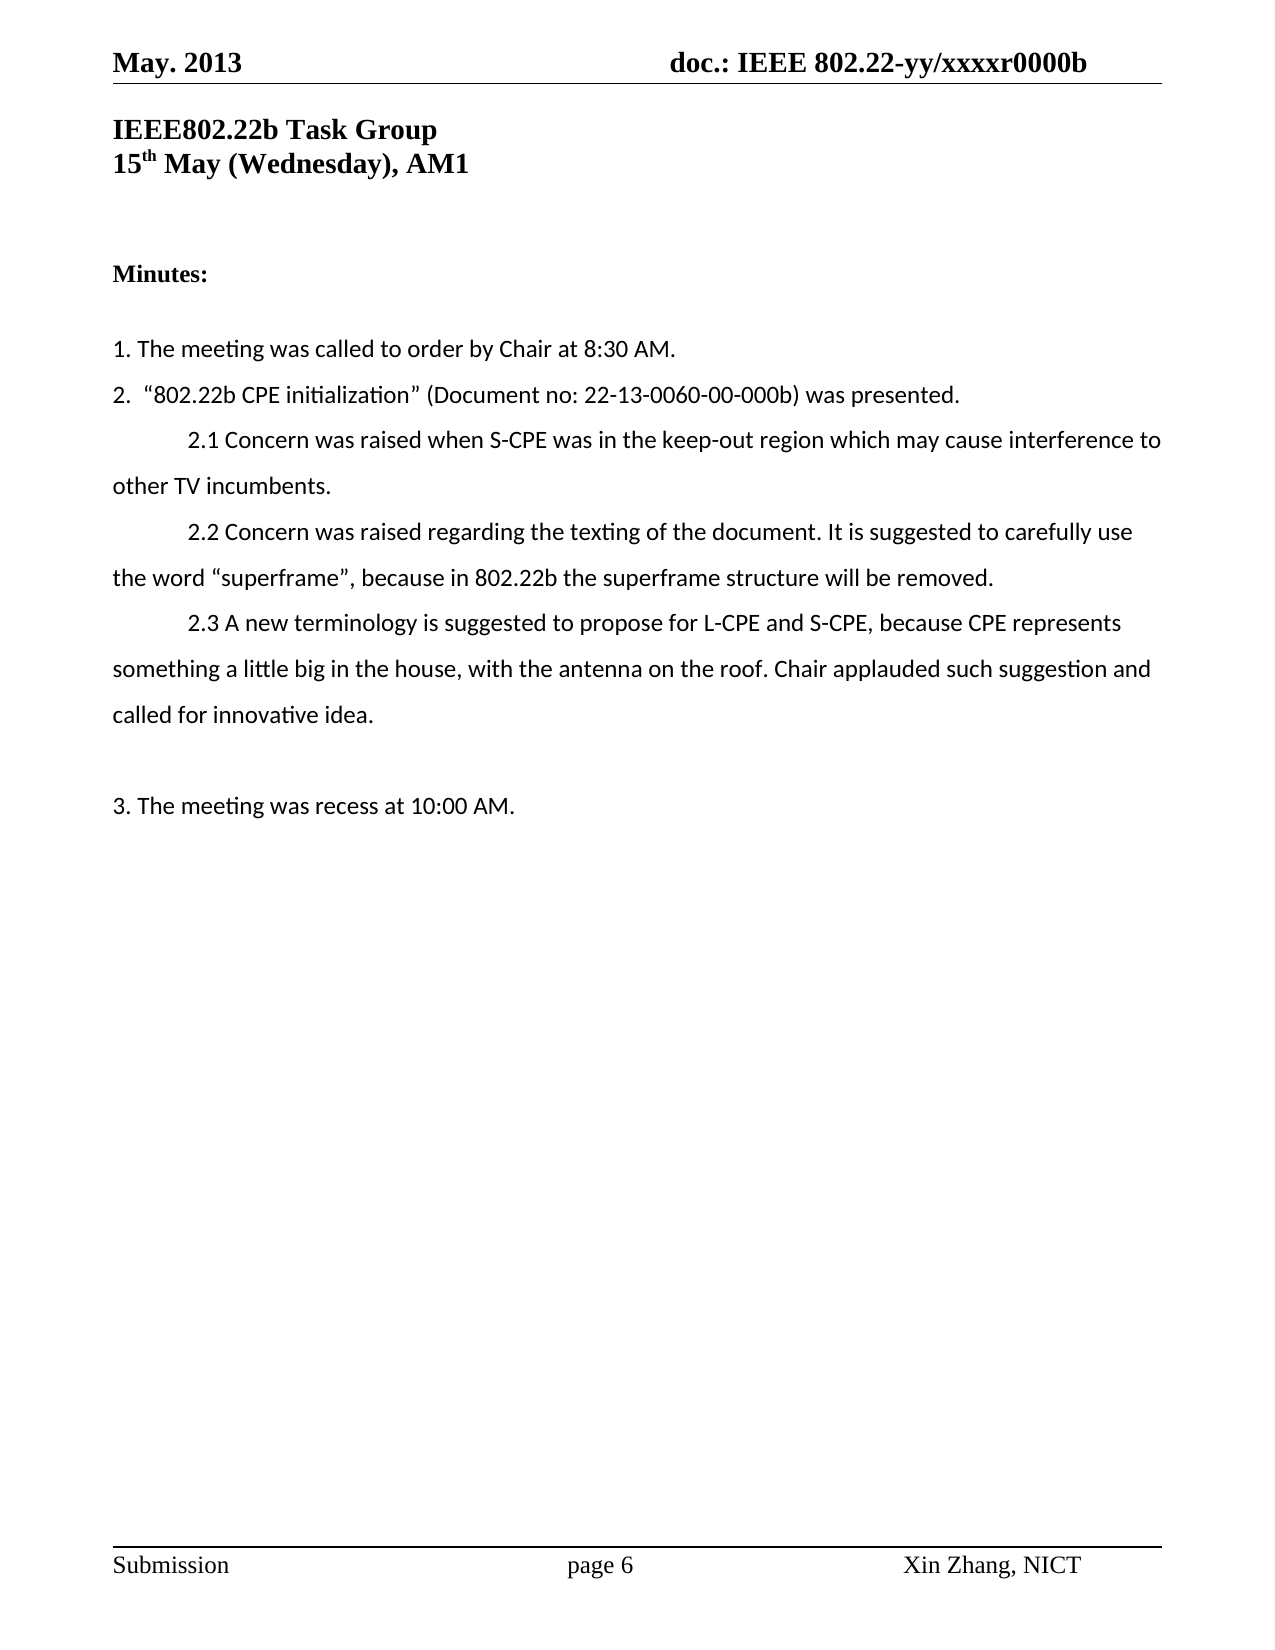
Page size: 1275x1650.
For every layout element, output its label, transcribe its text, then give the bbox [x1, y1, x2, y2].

text 2. “802.22b CPE initialization” (Document no: 22-13-0060-00-000b) was presented. [112, 379, 1162, 409]
text 2.2 Concern was raised regarding the texting of the document. It is suggested to carefully use the word “superframe”, because in 802.22b the superframe structure will be removed. [112, 516, 1162, 592]
text 15th May (Wednesday), AM1 [112, 146, 1162, 179]
text IEEE802.22b Task Group [112, 112, 1162, 146]
text Minutes: [112, 259, 1162, 287]
text 2.3 A new terminology is suggested to propose for L-CPE and S-CPE, because CPE represents something a little big in the house, with the antenna on the roof. Chair applauded such suggestion and called for innovative idea. [112, 607, 1162, 729]
text 3. The meeting was recess at 10:00 AM. [112, 790, 1162, 821]
text 2.1 Concern was raised when S-CPE was in the keep-out region which may cause interference to other TV incumbents. [112, 424, 1162, 501]
text 1. The meeting was called to order by Chair at 8:30 AM. [112, 333, 1162, 364]
